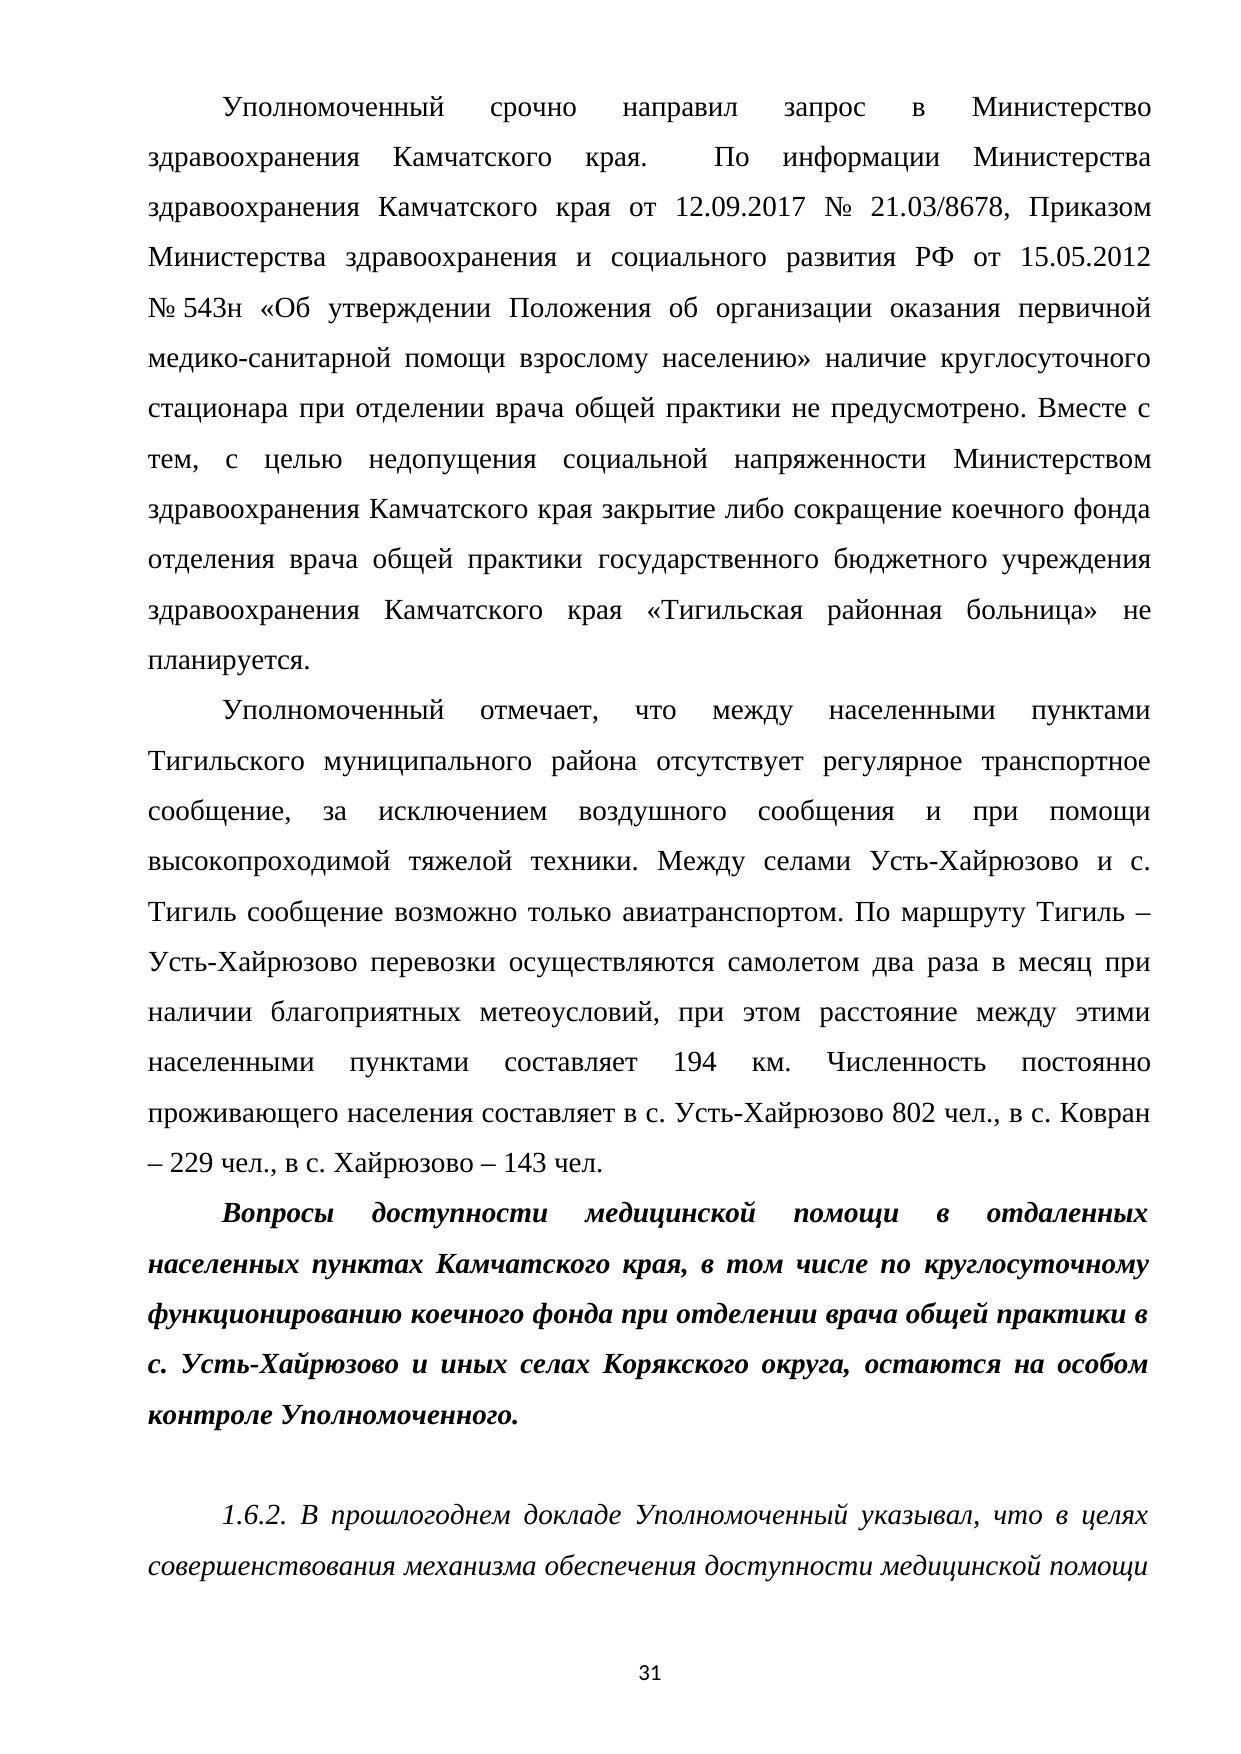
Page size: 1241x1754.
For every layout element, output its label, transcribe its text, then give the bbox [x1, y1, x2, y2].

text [148, 1497, 1152, 1581]
text Вопросы доступности медицинской помощи в отдаленных населенных пунктах Камчатского края, в том числе по круглосуточному функционированию коечного фонда при отделении врача общей практики в с. Усть-Хайрюзово и иных селах Корякского округа, остаются на особом контроле Уполномоченного. [148, 1196, 1152, 1430]
text Уполномоченный отмечает, что между населенными пунктами Тигильского муниципального района отсутствует регулярное транспортное сообщение, за исключением воздушного сообщения и при помощи высокопроходимой тяжелой техники. Между селами Усть-Хайрюзово и с. Тигиль сообщение возможно только авиатранспортом. По маршруту Тигиль – Усть-Хайрюзово перевозки осуществляются самолетом два раза в месяц при наличии благоприятных метеоусловий, при этом расстояние между этими населенными пунктами составляет 194 км. Численность постоянно проживающего населения составляет в с. Усть-Хайрюзово 802 чел., в с. Ковран – 229 чел., в с. Хайрюзово – 143 чел. [148, 692, 1152, 1179]
text Уполномоченный срочно направил запрос в Министерство здравоохранения Камчатского края. По информации Министерства здравоохранения Камчатского края от 12.09.2017 № 21.03/8678, Приказом Министерства здравоохранения и социального развития РФ от 15.05.2012 № 543н «Об утверждении Положения об организации оказания первичной медико-санитарной помощи взрослому населению» наличие круглосуточного стационара при отделении врача общей практики не предусмотрено. Вместе с тем, с целью недопущения социальной напряженности Министерством здравоохранения Камчатского края закрытие либо сокращение коечного фонда отделения врача общей практики государственного бюджетного учреждения здравоохранения Камчатского края «Тигильская районная больница» не планируется. [148, 89, 1152, 676]
